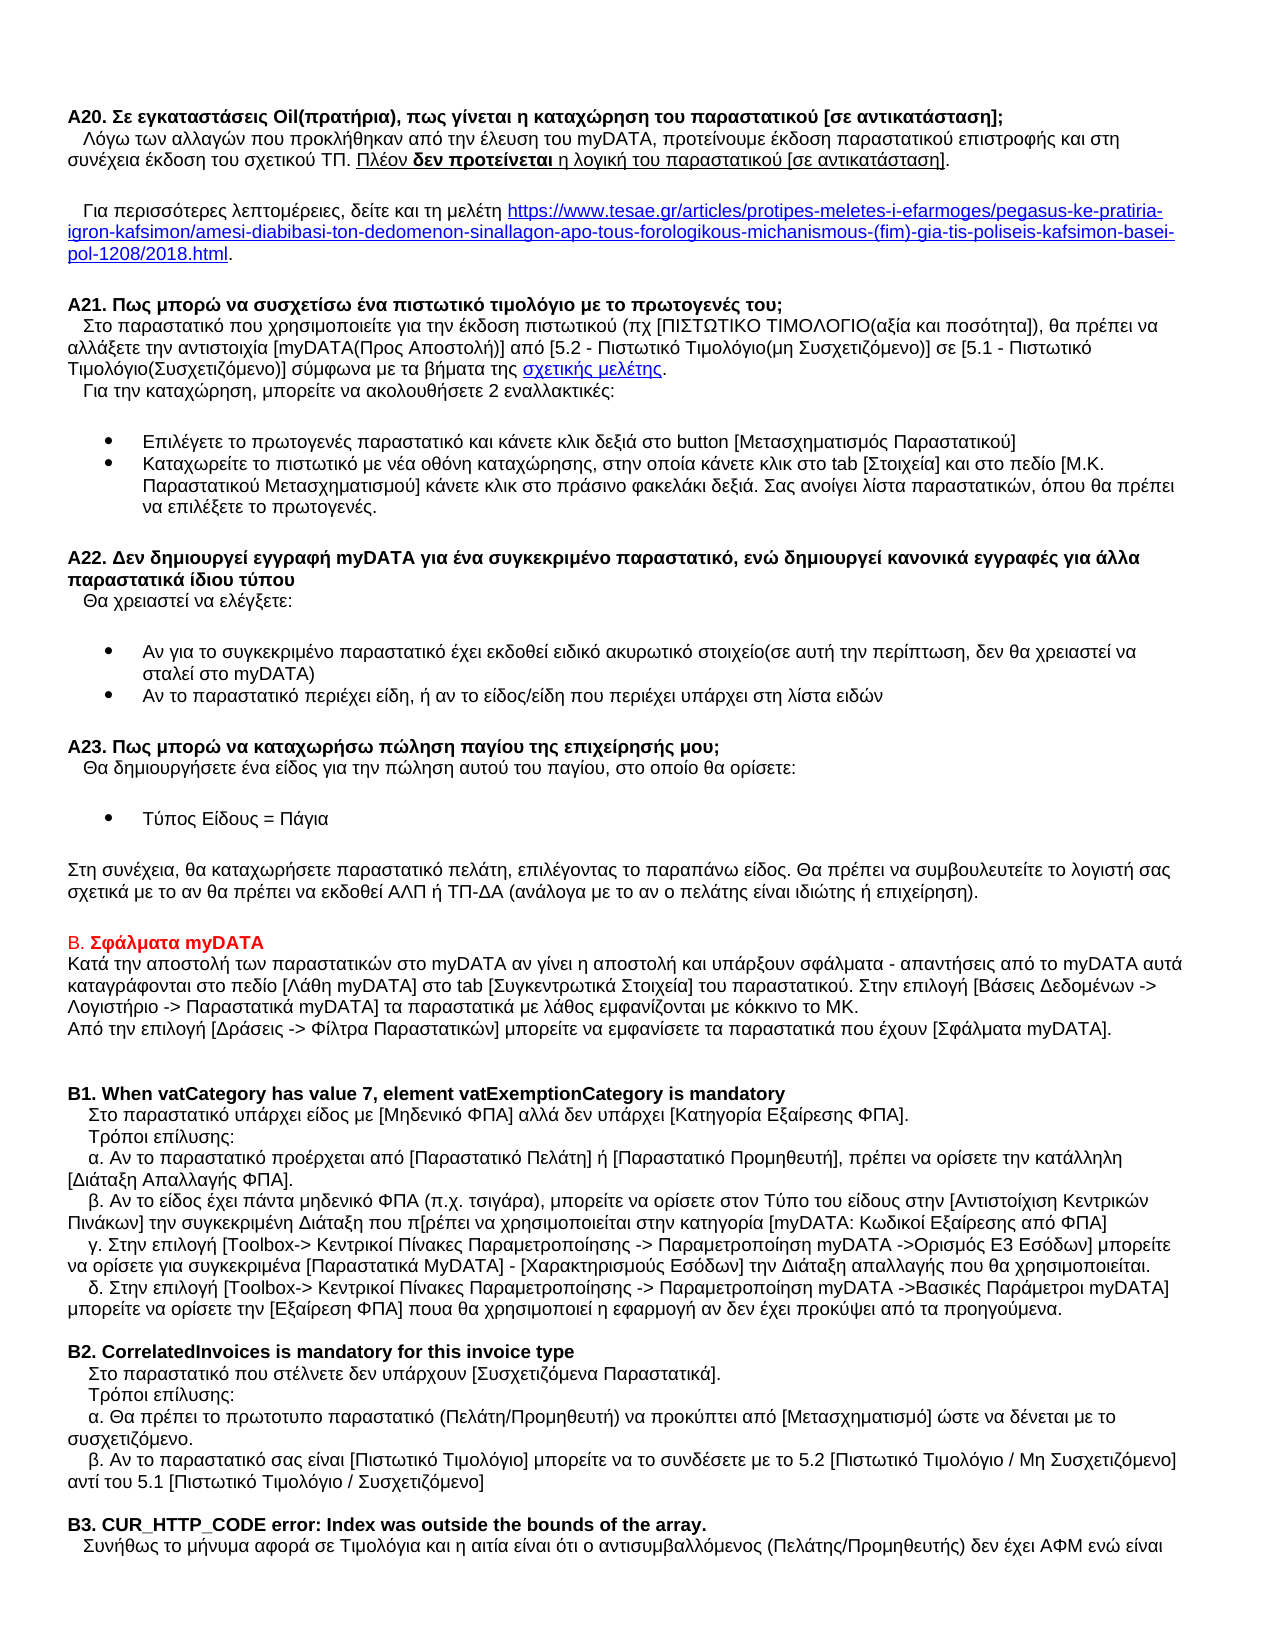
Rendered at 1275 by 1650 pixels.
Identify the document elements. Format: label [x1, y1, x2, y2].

table_header [66, 75, 1191, 1558]
